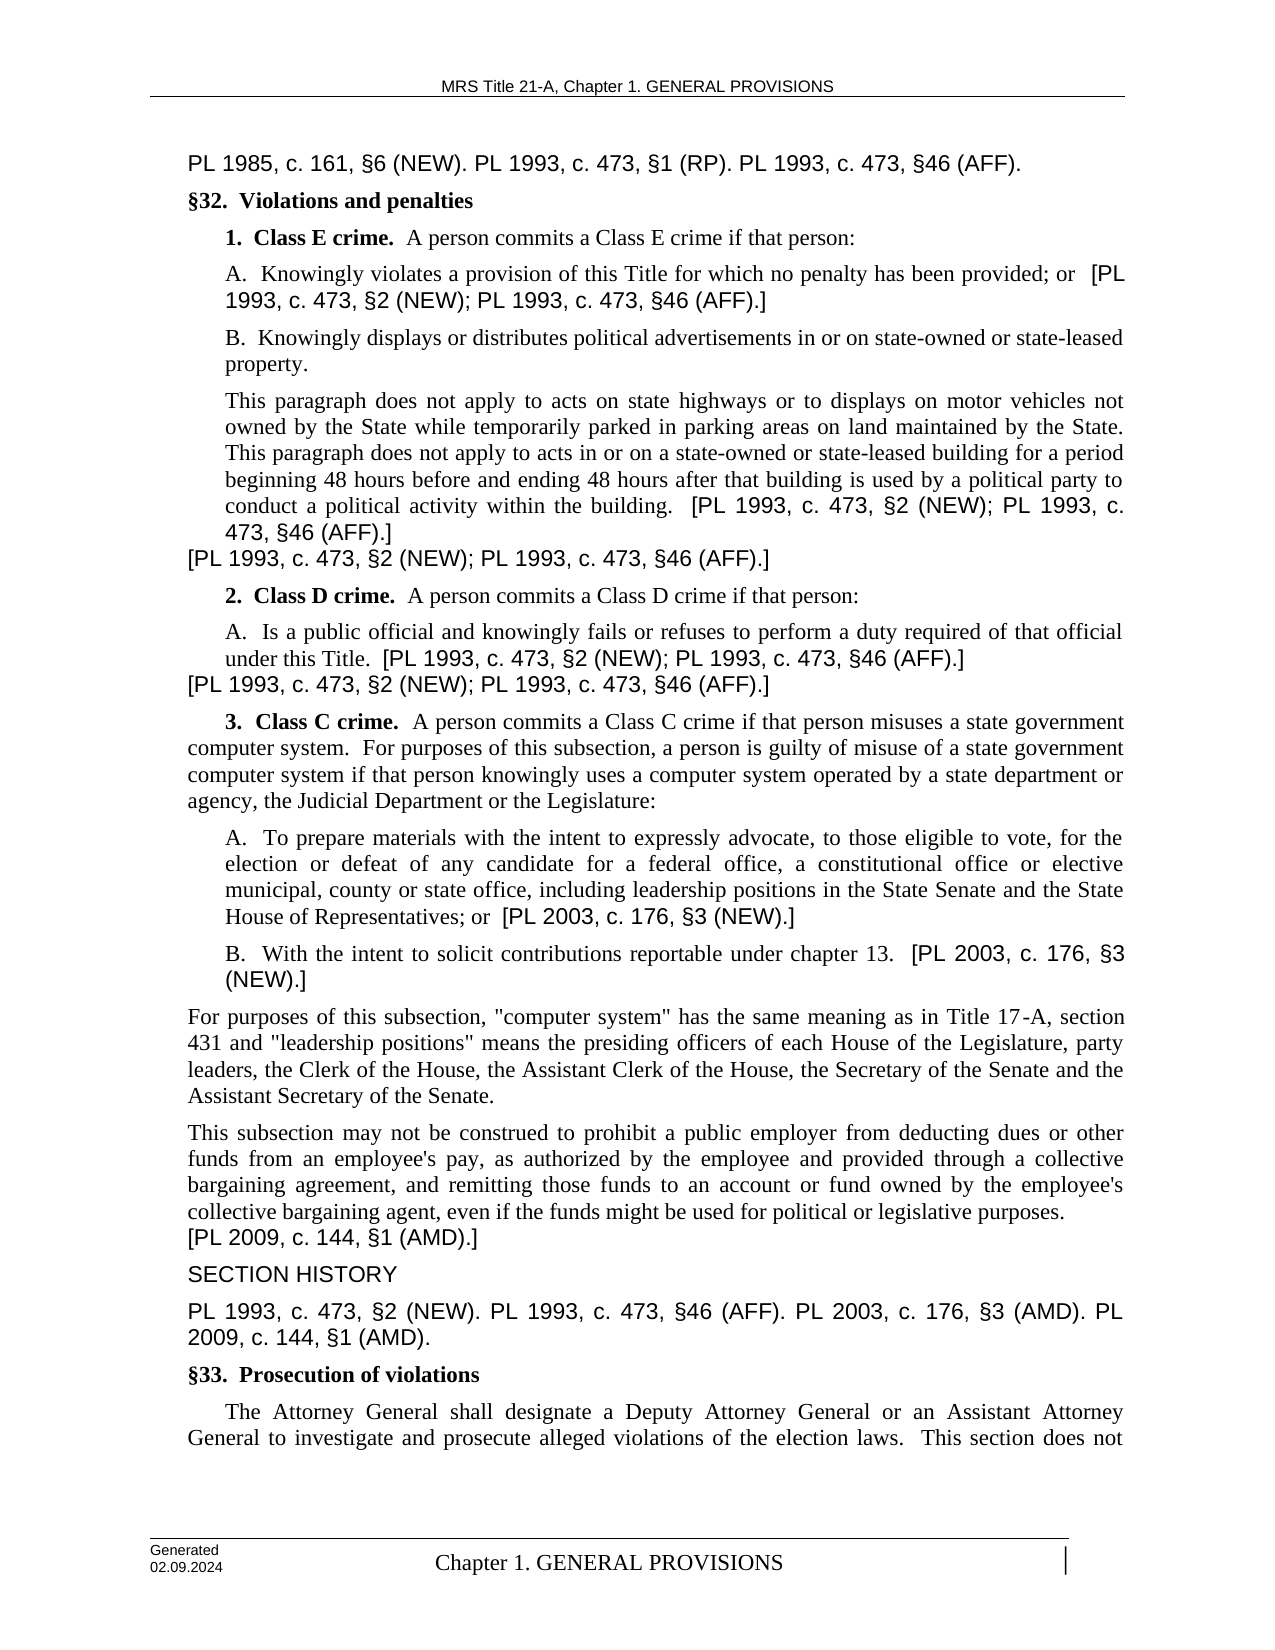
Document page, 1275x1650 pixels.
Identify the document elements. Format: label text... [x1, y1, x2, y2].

text A. Is a public official and knowingly fails or refuses to perform a duty required of that official under this Title. [PL 1993, c. 473, §2 (NEW); PL 1993, c. 473, §46 (AFF).] [225, 618, 1125, 671]
text [PL 1993, c. 473, §2 (NEW); PL 1993, c. 473, §46 (AFF).] [187, 545, 1125, 571]
text This subsection may not be construed to prohibit a public employer from deducting dues or other funds from an employee's pay, as authorized by the employee and provided through a collective bargaining agreement, and remitting those funds to an account or fund owned by the employee's collective bargaining agent, even if the funds might be used for political or legislative purposes. [187, 1119, 1125, 1224]
text 2. Class D crime. A person commits a Class D crime if that person: [187, 582, 1125, 608]
text §32. Violations and penalties [187, 187, 1125, 213]
text 3. Class C crime. A person commits a Class C crime if that person misuses a state government computer system. For purposes of this subsection, a person is guilty of misuse of a state government computer system if that person knowingly uses a computer system operated by a state department or agency, the Judicial Department or the Legislature: [187, 708, 1125, 813]
text [PL 1993, c. 473, §2 (NEW); PL 1993, c. 473, §46 (AFF).] [187, 671, 1125, 698]
text B. With the intent to solicit contributions reportable under chapter 13. [PL 2003, c. 176, §3 (NEW).] [225, 940, 1125, 993]
text A. Knowingly violates a provision of this Title for which no penalty has been provided; or [PL 1993, c. 473, §2 (NEW); PL 1993, c. 473, §46 (AFF).] [225, 260, 1125, 313]
text SECTION HISTORY [187, 1261, 1125, 1287]
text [187, 1398, 1125, 1450]
text 1. Class E crime. A person commits a Class E crime if that person: [187, 223, 1125, 250]
text This paragraph does not apply to acts on state highways or to displays on motor vehicles not owned by the State while temporarily parked in parking areas on land maintained by the State. This paragraph does not apply to acts in or on a state-owned or state-leased building for a period beginning 48 hours before and ending 48 hours after that building is used by a political party to conduct a political activity within the building. [PL 1993, c. 473, §2 (NEW); PL 1993, c. 473, §46 (AFF).] [225, 387, 1125, 545]
text For purposes of this subsection, "computer system" has the same meaning as in Title 17‑A, section 431 and "leadership positions" means the presiding officers of each House of the Legislature, party leaders, the Clerk of the House, the Assistant Clerk of the House, the Secretary of the Senate and the Assistant Secretary of the Senate. [187, 1003, 1125, 1108]
text §33. Prosecution of violations [187, 1361, 1125, 1387]
text B. Knowingly displays or distributes political advertisements in or on state-owned or state-leased property. [225, 323, 1125, 376]
text PL 1993, c. 473, §2 (NEW). PL 1993, c. 473, §46 (AFF). PL 2003, c. 176, §3 (AMD). PL 2009, c. 144, §1 (AMD). [187, 1298, 1125, 1351]
text PL 1985, c. 161, §6 (NEW). PL 1993, c. 473, §1 (RP). PL 1993, c. 473, §46 (AFF). [187, 150, 1125, 176]
text [PL 2009, c. 144, §1 (AMD).] [187, 1224, 1125, 1251]
text A. To prepare materials with the intent to expressly advocate, to those eligible to vote, for the election or defeat of any candidate for a federal office, a constitutional office or elective municipal, county or state office, including leadership positions in the State Senate and the State House of Representatives; or [PL 2003, c. 176, §3 (NEW).] [225, 824, 1125, 929]
